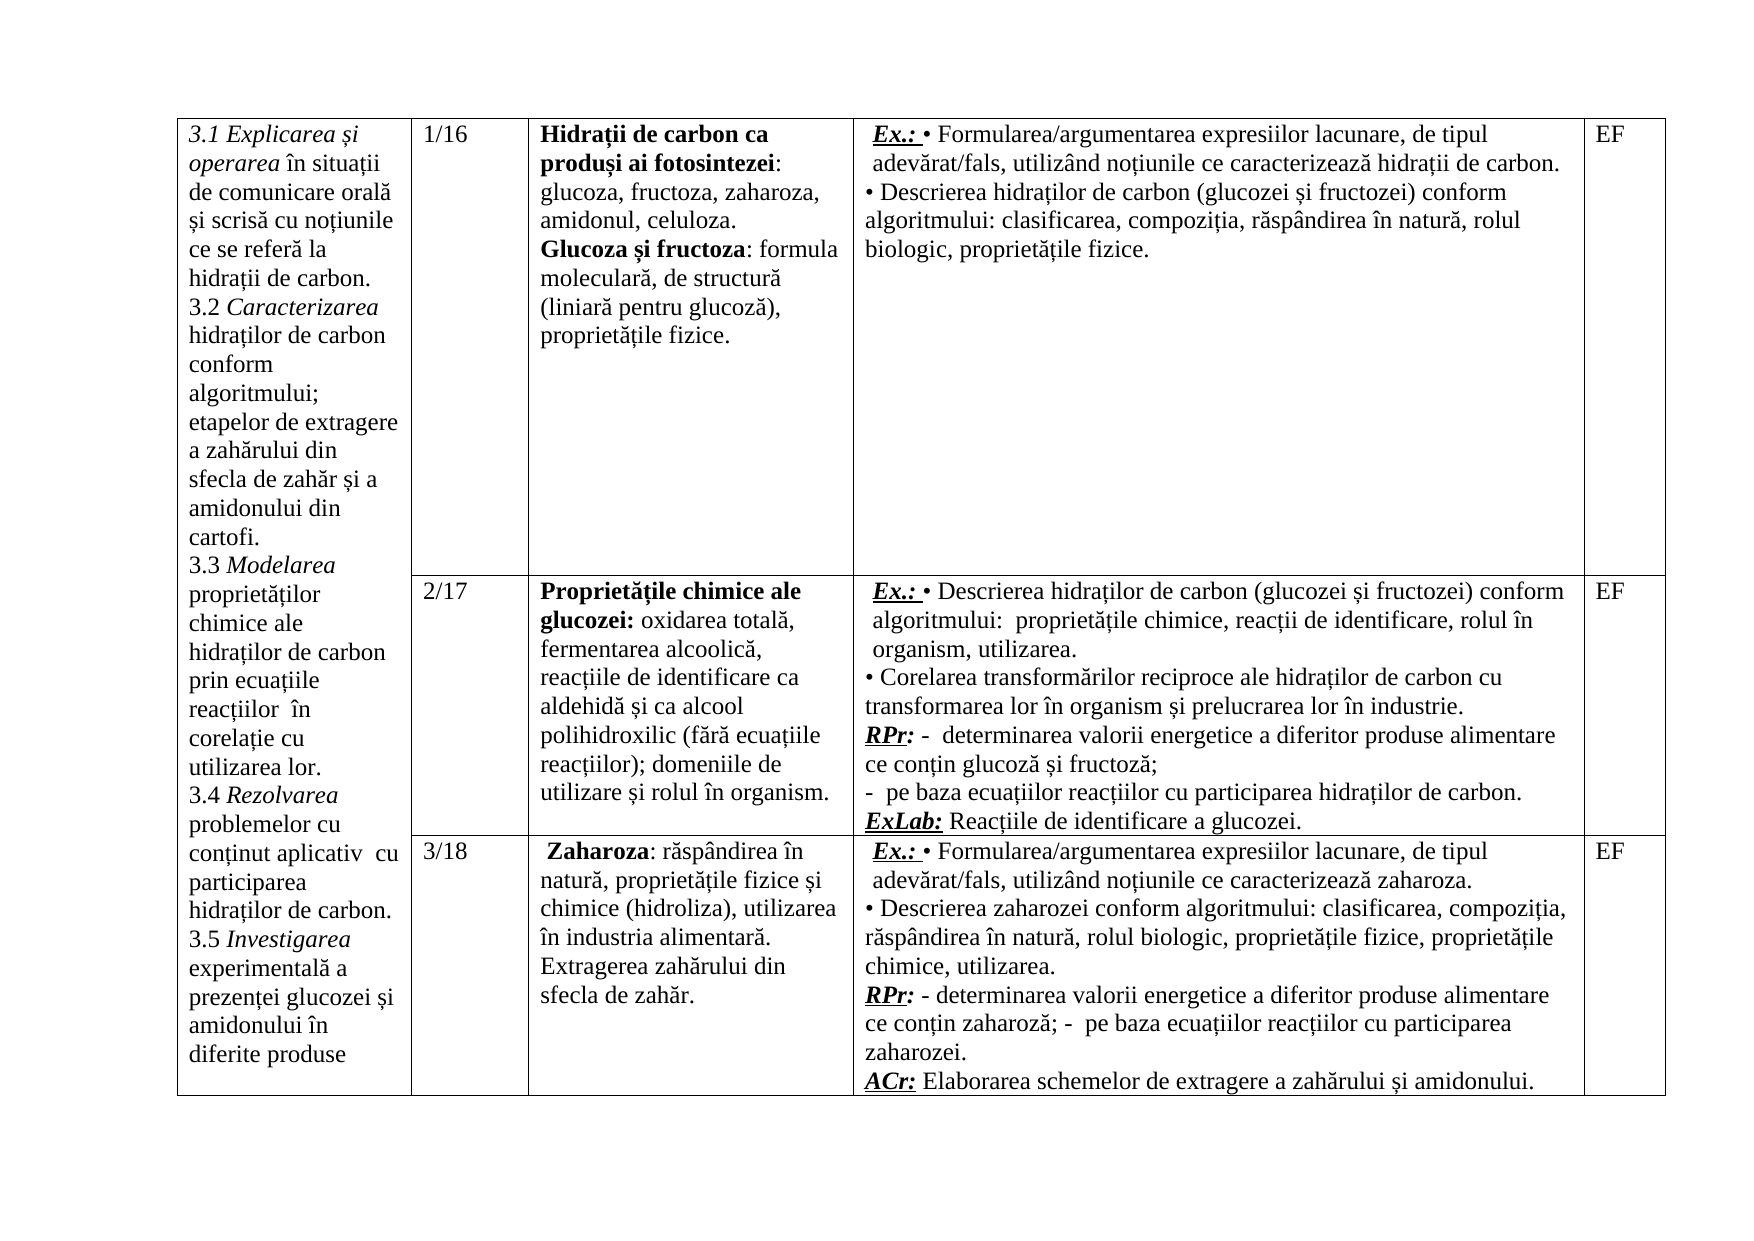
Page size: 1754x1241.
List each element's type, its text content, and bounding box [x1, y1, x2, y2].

table_cell Zaharoza: răspândirea în natură, proprietățile fizice și chimice (hidroliza), utilizarea în industria alimentară. Extragerea zahărului din sfecla de zahăr. [529, 836, 853, 1095]
table_cell 1/16 [412, 119, 528, 575]
table_cell Proprietățile chimice ale glucozei: oxidarea totală, fermentarea alcoolică, reacțiile de identificare ca aldehidă și ca alcool polihidroxilic (fără ecuațiile reacțiilor); domeniile de utilizare și rolul în organism. [529, 576, 853, 835]
table_cell Hidrații de carbon ca produși ai fotosintezei: glucoza, fructoza, zaharoza, amidonul, celuloza. Glucoza și fructoza: formula moleculară, de structură (liniară pentru glucoză), proprietățile fizice. [529, 119, 853, 575]
table_cell EF [1585, 836, 1665, 1095]
table_cell 2/17 [412, 576, 528, 835]
table_cell 3.1 Explicarea și operarea în situații de comunicare orală și scrisă cu noțiunile ce se referă la hidrații de carbon. 3.2 Caracterizarea hidraților de carbon conform algoritmului; etapelor de extragere a zahărului din sfecla de zahăr și a amidonului din cartofi. 3.3 Modelarea proprietăților chimice ale hidraților de carbon prin ecuațiile reacțiilor în corelație cu utilizarea lor. 3.4 Rezolvarea problemelor cu conținut aplicativ cu participarea hidraților de carbon. 3.5 Investigarea experimentală a prezenței glucozei și amidonului în diferite produse alimentare. 3.6 Evaluarea critică a valorii produșilor obținuți la prelucrarea chimică a hidraților de carbon în raport cu acțiunea lor asupra organismului și mediului. [178, 119, 411, 1095]
table_cell Ex.: • Descrierea hidraților de carbon (glucozei și fructozei) conform algoritmului: proprietățile chimice, reacții de identificare, rolul în organism, utilizarea. • Corelarea transformărilor reciproce ale hidraților de carbon cu transformarea lor în organism și prelucrarea lor în industrie. RPr: - determinarea valorii energetice a diferitor produse alimentare ce conțin glucoză și fructoză; - pe baza ecuațiilor reacțiilor cu participarea hidraților de carbon. ExLab: Reacțiile de identificare a glucozei. [854, 576, 1584, 835]
table_cell 3/18 [412, 836, 528, 1095]
table_cell Ex.: • Formularea/argumentarea expresiilor lacunare, de tipul adevărat/fals, utilizând noțiunile ce caracterizează zaharoza. • Descrierea zaharozei conform algoritmului: clasificarea, compoziția, răspândirea în natură, rolul biologic, proprietățile fizice, proprietățile chimice, utilizarea. RPr: - determinarea valorii energetice a diferitor produse alimentare ce conțin zaharoză; - pe baza ecuațiilor reacțiilor cu participarea zaharozei. ACr: Elaborarea schemelor de extragere a zahărului și amidonului. [854, 836, 1584, 1095]
table_cell EF [1585, 576, 1665, 835]
table_cell Ex.: • Formularea/argumentarea expresiilor lacunare, de tipul adevărat/fals, utilizând noțiunile ce caracterizează hidrații de carbon. • Descrierea hidraților de carbon (glucozei și fructozei) conform algoritmului: clasificarea, compoziția, răspândirea în natură, rolul biologic, proprietățile fizice. [854, 119, 1584, 575]
table_cell EF [1585, 119, 1665, 575]
